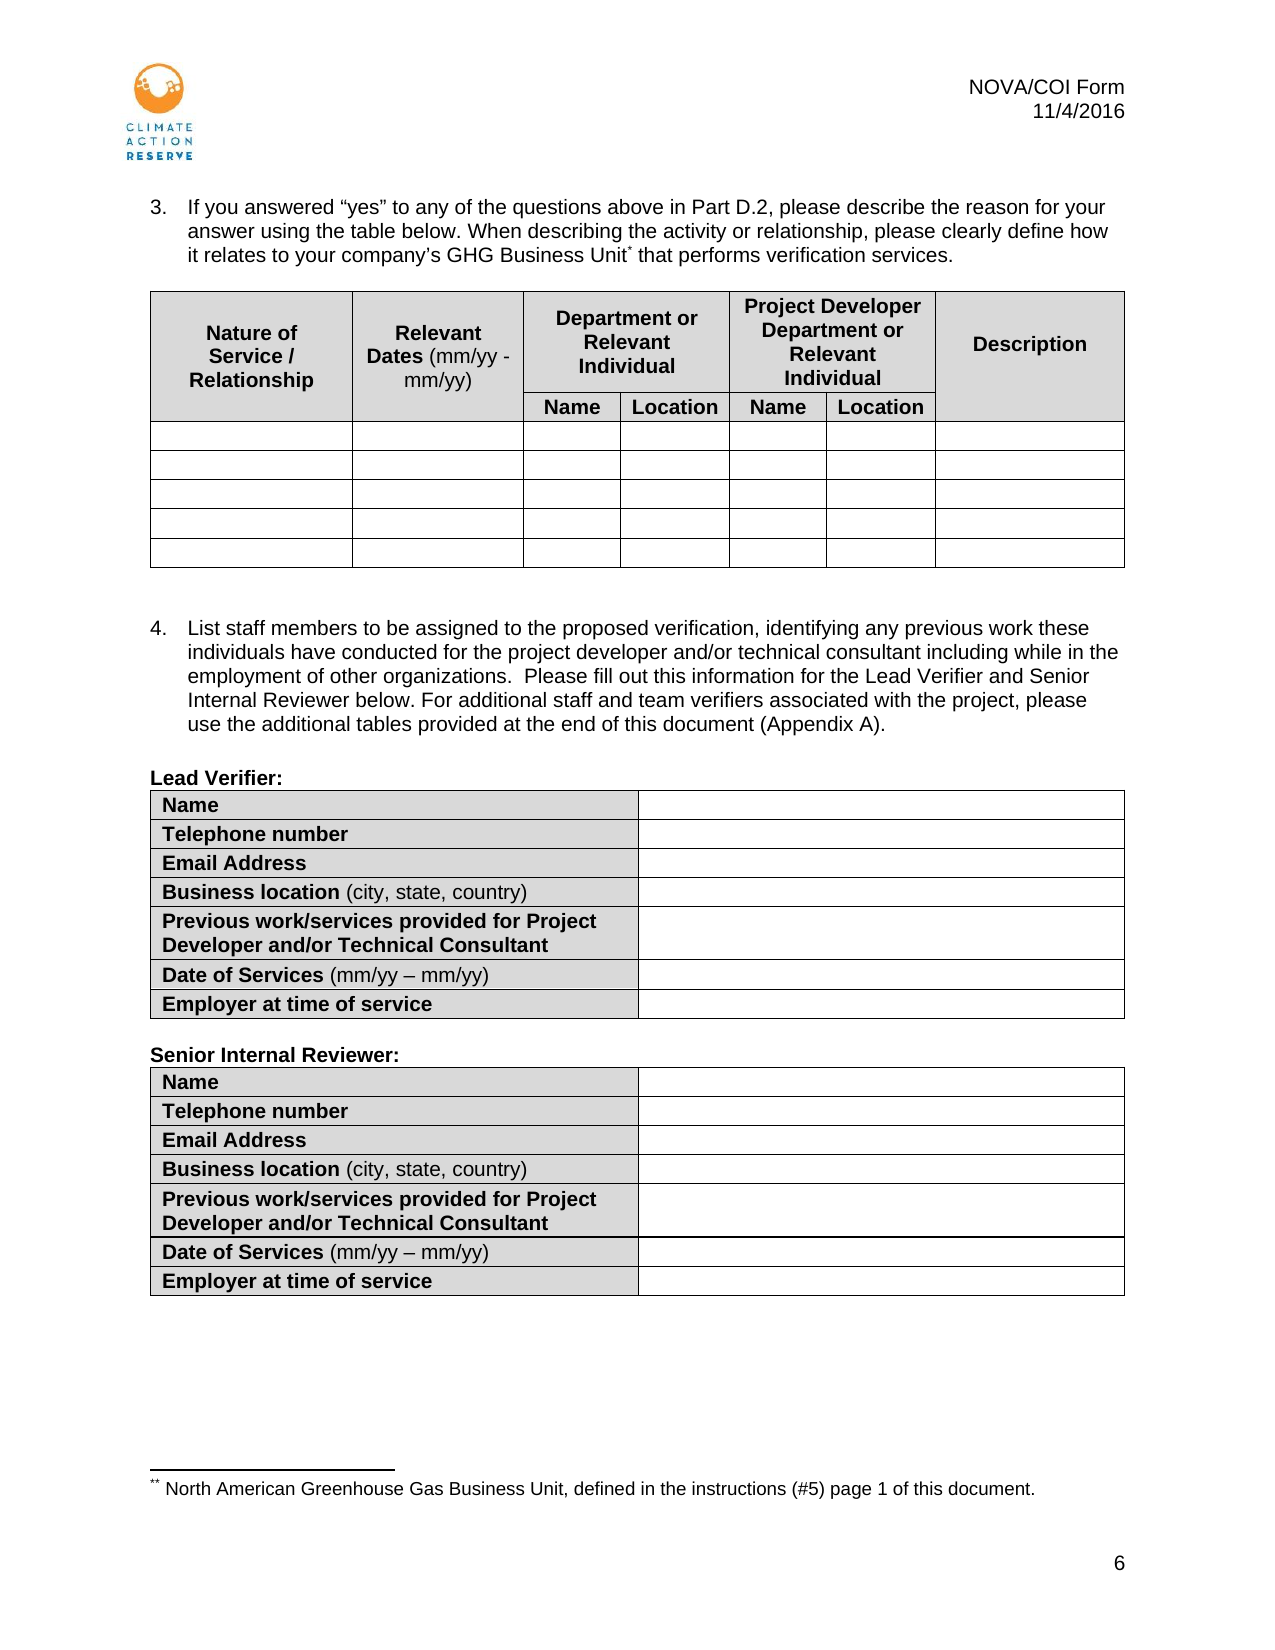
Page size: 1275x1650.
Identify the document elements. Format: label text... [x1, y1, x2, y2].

table_cell Date of Services (mm/yy – mm/yy) [151, 960, 638, 988]
table_cell Email Address [151, 849, 638, 877]
text Lead Verifier: [150, 766, 1125, 789]
table_cell [639, 960, 1124, 988]
table_cell [936, 539, 1124, 567]
table_cell [730, 480, 826, 508]
table_cell [639, 907, 1124, 959]
table_cell [639, 1184, 1124, 1236]
list List staff members to be assigned to the proposed verification, identifying any previous work these individuals have conducted for the project developer and/or technical consultant including while in the employment of other organizations. Please fill out this information for the Lead Verifier and Senior Internal Reviewer below. For additional staff and team verifiers associated with the project, please use the additional tables provided at the end of this document (Appendix A). [150, 616, 1125, 735]
table_cell Business location (city, state, country) [151, 1155, 638, 1183]
table_header Department or Relevant Individual [524, 292, 729, 392]
table_cell [639, 849, 1124, 877]
table_cell [151, 480, 352, 508]
table_cell [730, 422, 826, 450]
table_cell Previous work/services provided for Project Developer and/or Technical Consultant [151, 907, 638, 959]
table_header Project Developer Department or Relevant Individual [730, 292, 935, 392]
table_cell [827, 422, 935, 450]
list If you answered “yes” to any of the questions above in Part D.2, please describe the reason for your answer using the table below. When describing the activity or relationship, please clearly define how it relates to your company’s GHG Business Unit* that performs verification services. [150, 195, 1125, 291]
table_cell Date of Services (mm/yy – mm/yy) [151, 1238, 638, 1266]
table_cell [639, 1155, 1124, 1183]
table_cell [936, 451, 1124, 479]
table_cell [639, 990, 1124, 1018]
table_cell Location [621, 393, 729, 421]
table_cell [621, 451, 729, 479]
table_cell [151, 451, 352, 479]
text Senior Internal Reviewer: [150, 1043, 1125, 1067]
table_cell [827, 480, 935, 508]
table_cell Telephone number [151, 1097, 638, 1125]
table_header Name [151, 1068, 638, 1096]
table_cell [353, 422, 523, 450]
table_cell [639, 1238, 1124, 1266]
table_cell [353, 480, 523, 508]
table_cell [151, 509, 352, 537]
table_cell [621, 509, 729, 537]
table_cell [524, 539, 620, 567]
table_header Description [936, 292, 1124, 421]
table_cell [936, 480, 1124, 508]
table_cell Email Address [151, 1126, 638, 1154]
table_cell [524, 480, 620, 508]
table_header [639, 791, 1124, 819]
table_cell [936, 422, 1124, 450]
table_cell [639, 820, 1124, 848]
table_cell [621, 539, 729, 567]
table_header Name [151, 791, 638, 819]
table_cell Employer at time of service [151, 990, 638, 1018]
table_cell [639, 1097, 1124, 1125]
table_cell Location [827, 393, 935, 421]
table_cell [639, 878, 1124, 906]
table_header Nature of Service / Relationship [151, 292, 352, 421]
table_cell [524, 509, 620, 537]
table_cell Business location (city, state, country) [151, 878, 638, 906]
table_cell [151, 539, 352, 567]
table_cell [621, 480, 729, 508]
table_cell [353, 509, 523, 537]
table_cell [524, 422, 620, 450]
table_cell [730, 509, 826, 537]
table_header Relevant Dates (mm/yy - mm/yy) [353, 292, 523, 421]
table_cell Employer at time of service [151, 1267, 638, 1295]
table_cell [827, 451, 935, 479]
table_cell Name [524, 393, 620, 421]
picture [95, 62, 227, 161]
table_cell [730, 539, 826, 567]
table_cell [524, 451, 620, 479]
table_cell [353, 539, 523, 567]
table_cell [621, 422, 729, 450]
table_cell [639, 1126, 1124, 1154]
table_cell Telephone number [151, 820, 638, 848]
table_cell [353, 451, 523, 479]
table_cell [936, 509, 1124, 537]
table_cell [827, 539, 935, 567]
table_cell [151, 422, 352, 450]
table_cell Previous work/services provided for Project Developer and/or Technical Consultant [151, 1184, 638, 1236]
table_cell [730, 451, 826, 479]
table_header [639, 1068, 1124, 1096]
table_cell Name [730, 393, 826, 421]
table_cell [639, 1267, 1124, 1295]
table_cell [827, 509, 935, 537]
